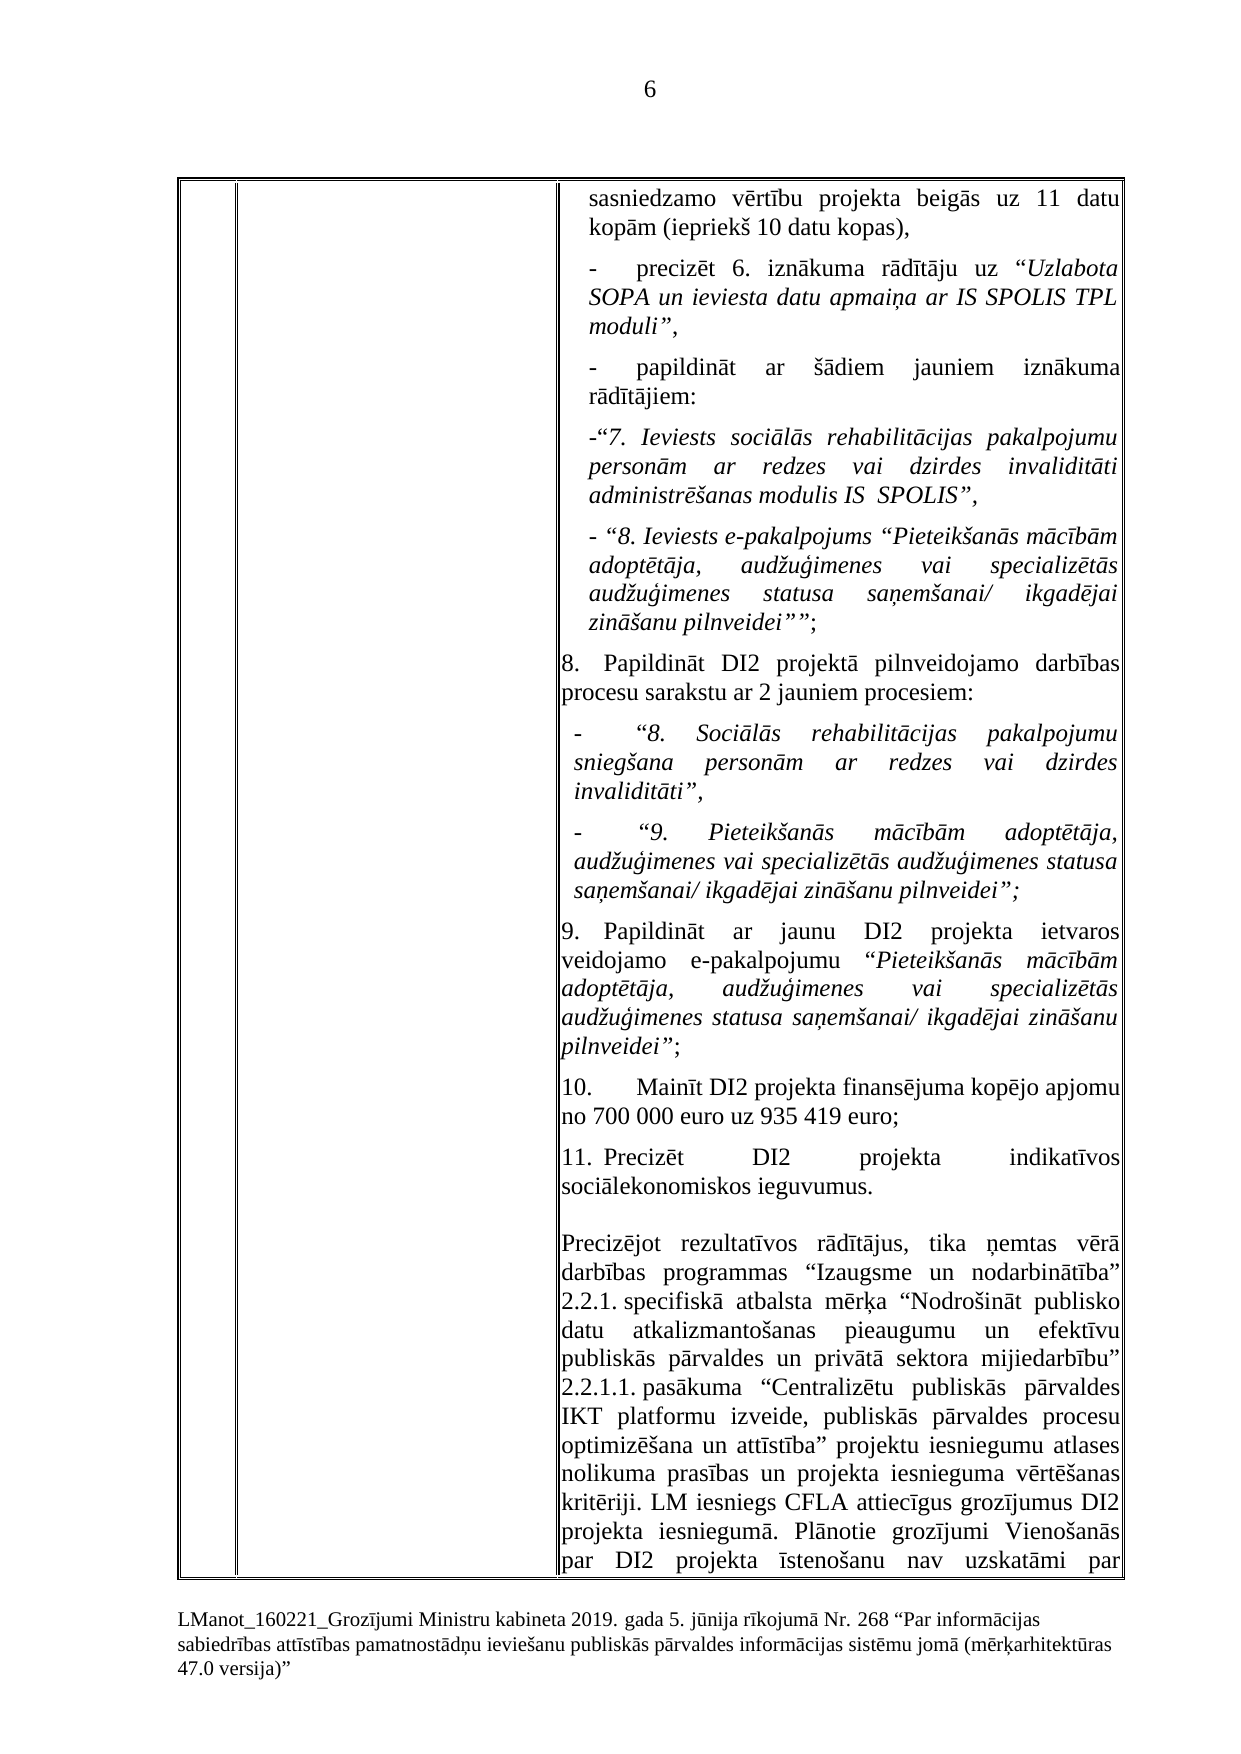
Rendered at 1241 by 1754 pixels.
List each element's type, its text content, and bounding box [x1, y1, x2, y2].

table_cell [558, 181, 1122, 1577]
table_cell 2. [181, 181, 237, 1577]
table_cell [237, 179, 558, 1577]
